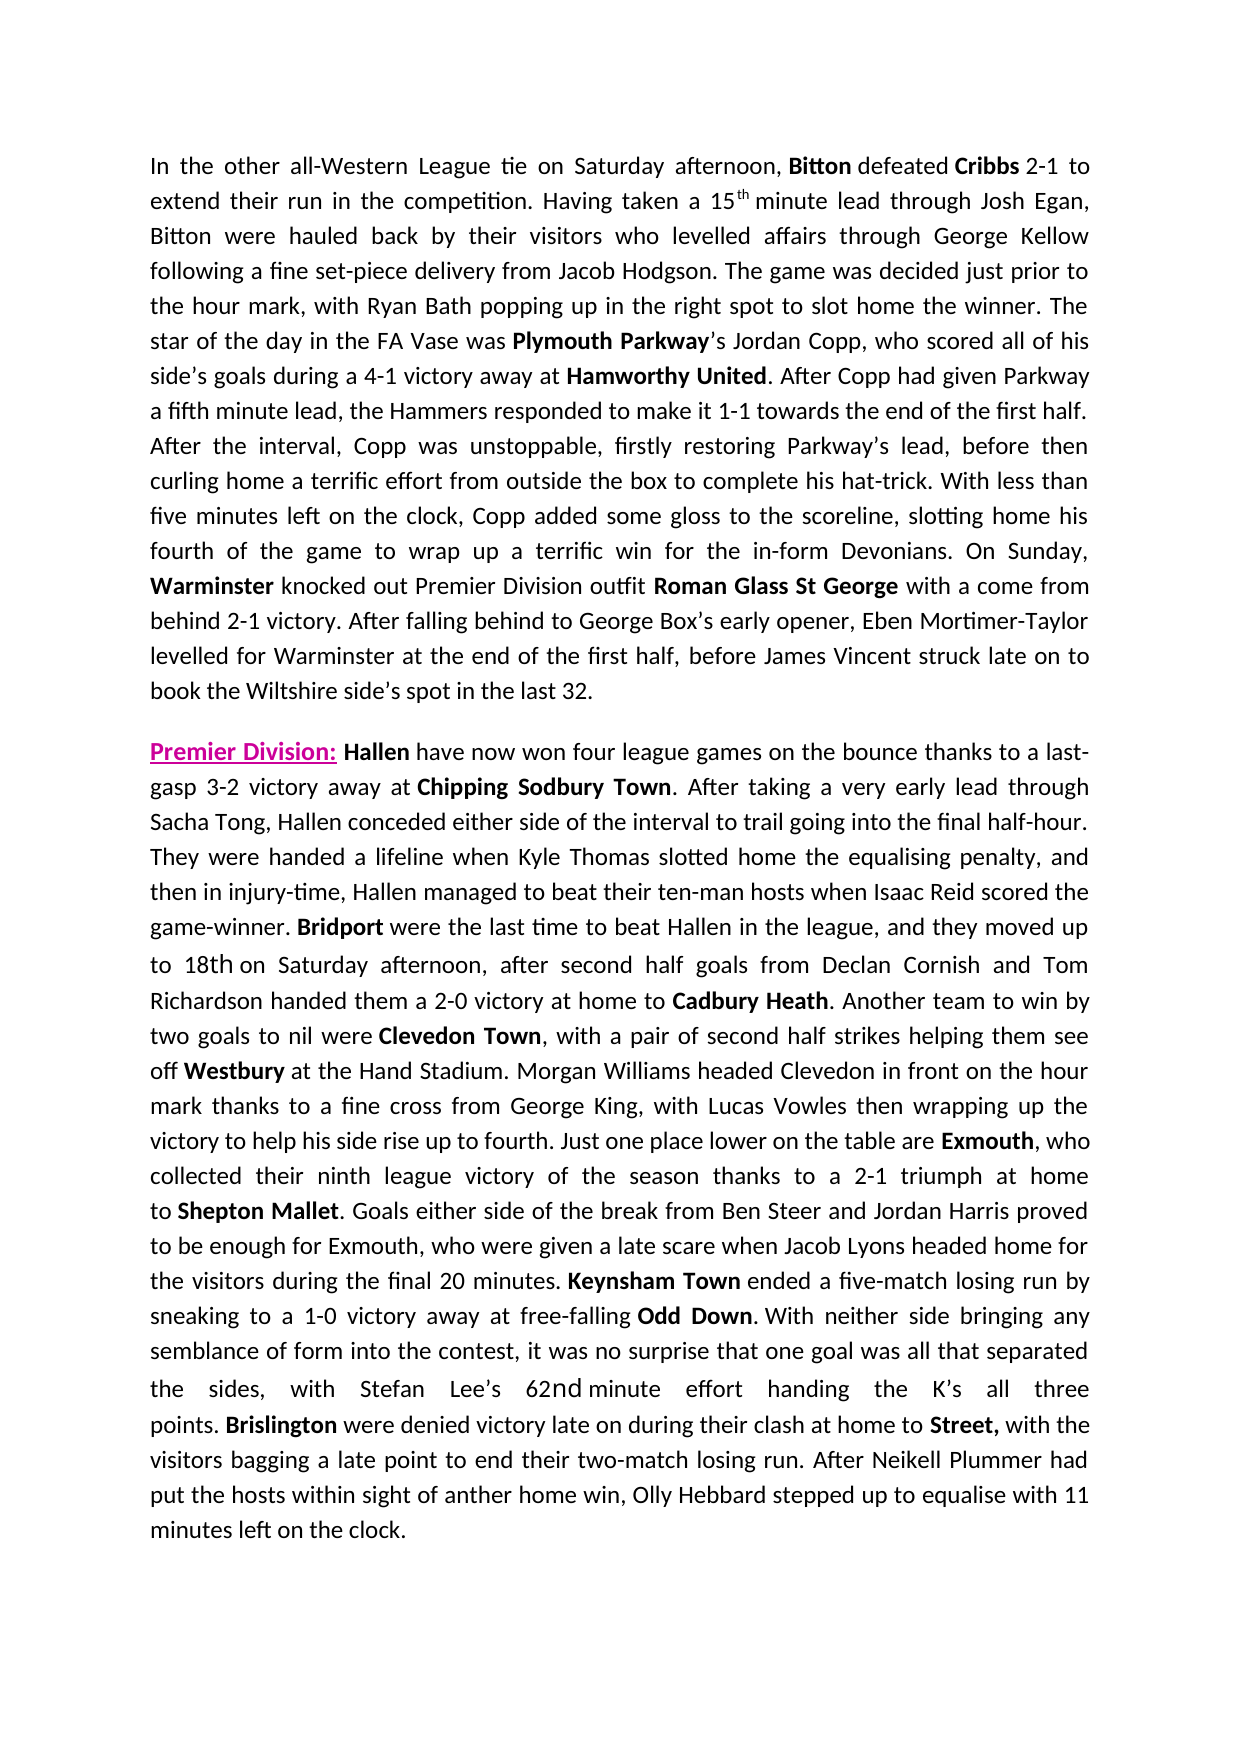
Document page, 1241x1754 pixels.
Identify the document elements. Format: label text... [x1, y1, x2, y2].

text Premier Division: Hallen have now won four league games on the bounce thanks to a last-gasp 3-2 victory away at Chipping Sodbury Town. After taking a very early lead through Sacha Tong, Hallen conceded either side of the interval to trail going into the final half-hour. They were handed a lifeline when Kyle Thomas slotted home the equalising penalty, and then in injury-time, Hallen managed to beat their ten-man hosts when Isaac Reid scored the game-winner. Bridport were the last time to beat Hallen in the league, and they moved up to 18th on Saturday afternoon, after second half goals from Declan Cornish and Tom Richardson handed them a 2-0 victory at home to Cadbury Heath. Another team to win by two goals to nil were Clevedon Town, with a pair of second half strikes helping them see off Westbury at the Hand Stadium. Morgan Williams headed Clevedon in front on the hour mark thanks to a fine cross from George King, with Lucas Vowles then wrapping up the victory to help his side rise up to fourth. Just one place lower on the table are Exmouth, who collected their ninth league victory of the season thanks to a 2-1 triumph at home to Shepton Mallet. Goals either side of the break from Ben Steer and Jordan Harris proved to be enough for Exmouth, who were given a late scare when Jacob Lyons headed home for the visitors during the final 20 minutes. Keynsham Town ended a five-match losing run by sneaking to a 1-0 victory away at free-falling Odd Down. With neither side bringing any semblance of form into the contest, it was no surprise that one goal was all that separated the sides, with Stefan Lee’s 62nd minute effort handing the K’s all three points. Brislington were denied victory late on during their clash at home to Street, with the visitors bagging a late point to end their two-match losing run. After Neikell Plummer had put the hosts within sight of anther home win, Olly Hebbard stepped up to equalise with 11 minutes left on the clock. [150, 525, 1090, 1335]
picture [530, 1372, 1099, 1751]
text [150, 150, 1090, 496]
